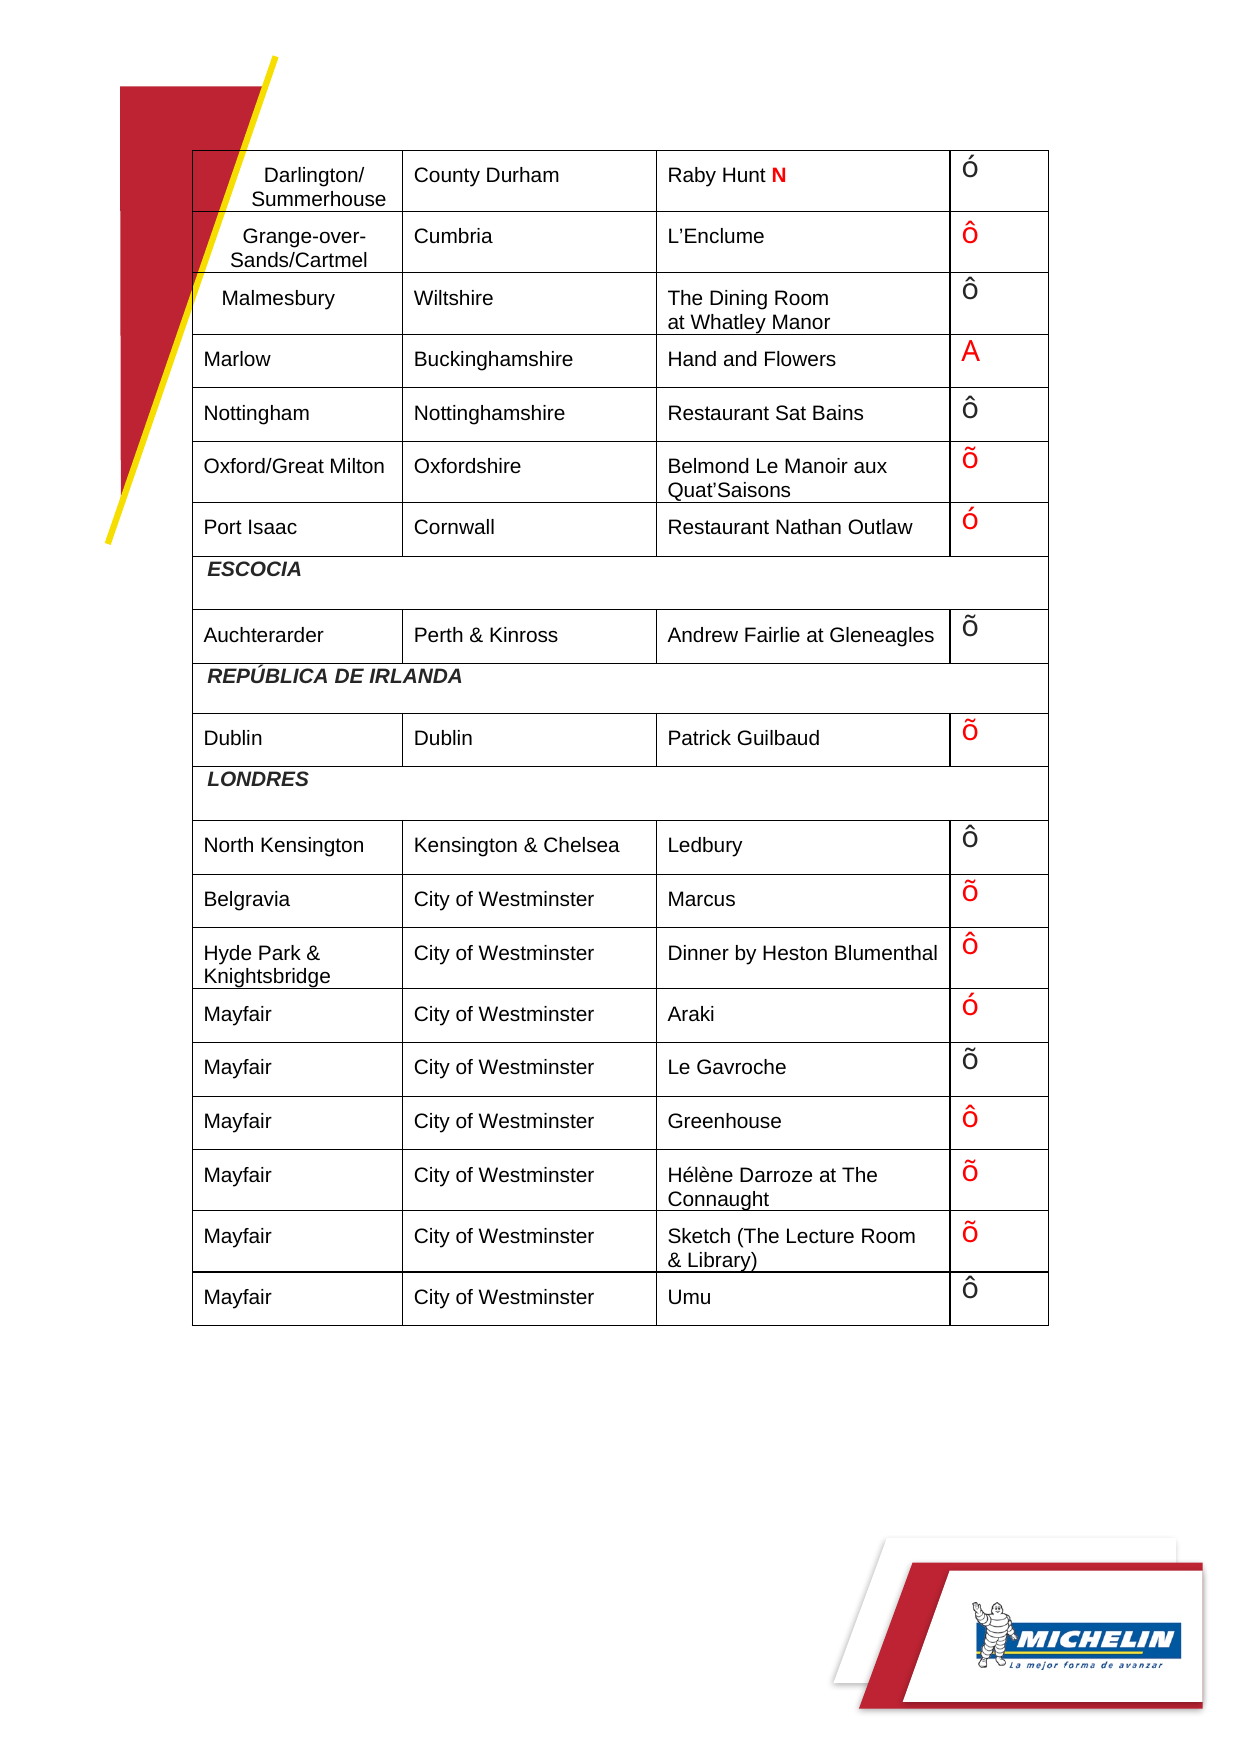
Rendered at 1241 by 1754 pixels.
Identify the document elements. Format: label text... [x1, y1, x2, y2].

table_cell North Kensington [193, 821, 402, 873]
table_cell Port Isaac [193, 503, 402, 556]
table_cell Oxford/Great Milton [193, 442, 402, 502]
table_cell Kensington & Chelsea [403, 821, 656, 873]
table_cell Mayfair [193, 1150, 402, 1210]
table_cell Hyde Park & Knightsbridge [193, 928, 402, 988]
table_cell Buckinghamshire [403, 335, 656, 387]
table_cell Cornwall [403, 503, 656, 556]
table_cell City of Westminster [403, 1043, 656, 1096]
table_cell Marlow [193, 335, 402, 387]
table_cell Hand and Flowers [657, 335, 949, 387]
table_cell Grange-over-Sands/Cartmel [193, 212, 402, 272]
table_cell City of Westminster [403, 1097, 656, 1149]
table_cell õ [951, 875, 1048, 927]
table_cell Restaurant Sat Bains [657, 388, 949, 441]
table_cell Malmesbury [193, 273, 402, 333]
table_cell Restaurant Nathan Outlaw [657, 503, 949, 556]
table_cell ô [951, 928, 1048, 988]
table_cell Umu [657, 1273, 949, 1325]
table_cell Oxfordshire [403, 442, 656, 502]
table_cell Hélène Darroze at The Connaught [657, 1150, 949, 1210]
table_cell ô [951, 1097, 1048, 1149]
table_cell õ [951, 610, 1048, 663]
table_cell Dublin [403, 714, 656, 766]
table_cell City of Westminster [403, 875, 656, 927]
table_cell Nottingham [193, 388, 402, 441]
table_cell Mayfair [193, 1043, 402, 1096]
table_cell Greenhouse [657, 1097, 949, 1149]
table_cell ô [951, 212, 1048, 272]
table_cell Marcus [657, 875, 949, 927]
table_header County Durham [403, 151, 656, 211]
table_cell õ [951, 714, 1048, 766]
table_cell õ [951, 1043, 1048, 1096]
table_cell REPÚBLICA DE IRLANDA [193, 664, 1048, 712]
table_cell ô [951, 1273, 1048, 1325]
table_cell õ [951, 1211, 1048, 1271]
table_cell Mayfair [193, 1273, 402, 1325]
picture [972, 1602, 1182, 1670]
table_cell City of Westminster [403, 1273, 656, 1325]
table_cell Dinner by Heston Blumenthal [657, 928, 949, 988]
table_cell ó [951, 989, 1048, 1042]
table_cell Cumbria [403, 212, 656, 272]
table_cell The Dining Room at Whatley Manor [657, 273, 949, 333]
table_cell ESCOCIA [193, 557, 1048, 609]
table_cell L’Enclume [657, 212, 949, 272]
table_cell A [951, 335, 1048, 387]
table_cell Perth & Kinross [403, 610, 656, 663]
table_cell LONDRES [193, 767, 1048, 820]
table_header ó [951, 151, 1048, 211]
table_cell ô [951, 821, 1048, 873]
table_cell Andrew Fairlie at Gleneagles [657, 610, 949, 663]
table_cell City of Westminster [403, 928, 656, 988]
table_header Raby Hunt N [657, 151, 949, 211]
table_cell Mayfair [193, 1097, 402, 1149]
table_cell Le Gavroche [657, 1043, 949, 1096]
table_cell City of Westminster [403, 989, 656, 1042]
table_cell Auchterarder [193, 610, 402, 663]
table_cell Ledbury [657, 821, 949, 873]
table_cell City of Westminster [403, 1211, 656, 1271]
table_cell ô [951, 388, 1048, 441]
table_header Darlington/ Summerhouse [193, 151, 402, 211]
table_cell Wiltshire [403, 273, 656, 333]
table_cell Dublin [193, 714, 402, 766]
table_cell õ [951, 442, 1048, 502]
table_cell Belmond Le Manoir aux Quat’Saisons [657, 442, 949, 502]
table_cell Mayfair [193, 989, 402, 1042]
table_cell Patrick Guilbaud [657, 714, 949, 766]
table_cell Nottinghamshire [403, 388, 656, 441]
table_cell Belgravia [193, 875, 402, 927]
table_cell ó [951, 503, 1048, 556]
table_cell õ [951, 1150, 1048, 1210]
table_cell Mayfair [193, 1211, 402, 1271]
table_cell ô [951, 273, 1048, 333]
table_cell Sketch (The Lecture Room & Library) [657, 1211, 949, 1271]
table_cell City of Westminster [403, 1150, 656, 1210]
table_cell Araki [657, 989, 949, 1042]
